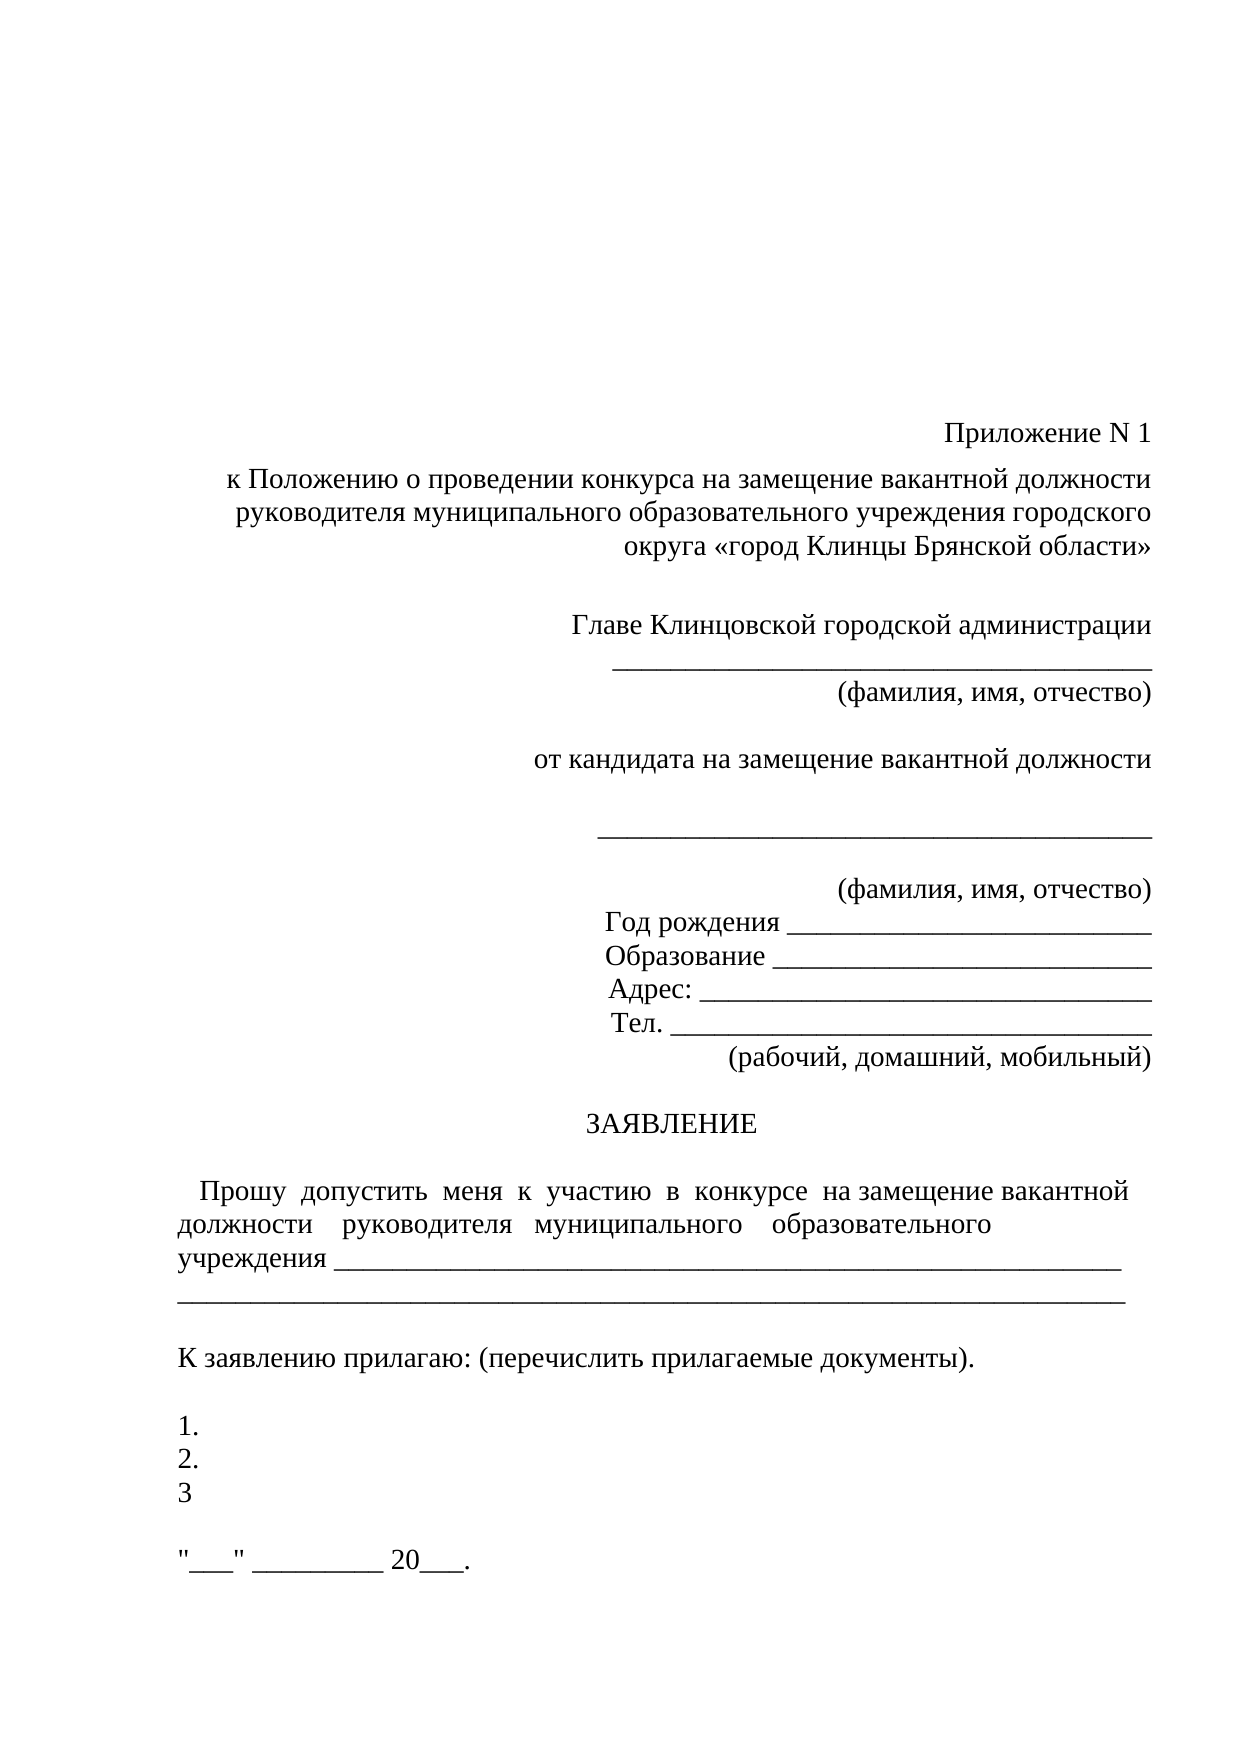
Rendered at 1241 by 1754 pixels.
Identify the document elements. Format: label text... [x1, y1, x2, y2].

text (рабочий, домашний, мобильный) [177, 1039, 1152, 1072]
text 3 [177, 1475, 1152, 1508]
text Год рождения _________________________ [177, 904, 1152, 938]
text Адрес: _______________________________ [177, 972, 1152, 1005]
text ______________________________________ [177, 808, 1152, 842]
text Прошу допустить меня к участию в конкурсе на замещение вакантной должности руководителя муниципального образовательного учреждения ______________________________________________________ [177, 1173, 1152, 1273]
text 1. [177, 1408, 1152, 1441]
text К заявлению прилагаю: (перечислить прилагаемые документы). [177, 1341, 1152, 1374]
text (фамилия, имя, отчество) [177, 674, 1152, 708]
text Тел. _________________________________ [177, 1005, 1152, 1039]
text "___" _________ 20___. [177, 1542, 1152, 1575]
text руководителя муниципального образовательного учреждения городского округа «город Клинцы Брянской области» [177, 494, 1152, 561]
text 2. [177, 1441, 1152, 1475]
text (фамилия, имя, отчество) [177, 871, 1152, 904]
text Образование __________________________ [177, 938, 1152, 972]
text от кандидата на замещение вакантной должности [177, 741, 1152, 775]
text к Положению о проведении конкурса на замещение вакантной должности [177, 461, 1152, 494]
text ЗАЯВЛЕНИЕ [177, 1106, 1152, 1139]
text _____________________________________ [177, 641, 1152, 674]
text Главе Клинцовской городской администрации [177, 607, 1152, 641]
text _________________________________________________________________ [177, 1273, 1152, 1307]
text Приложение N 1 [177, 415, 1152, 448]
